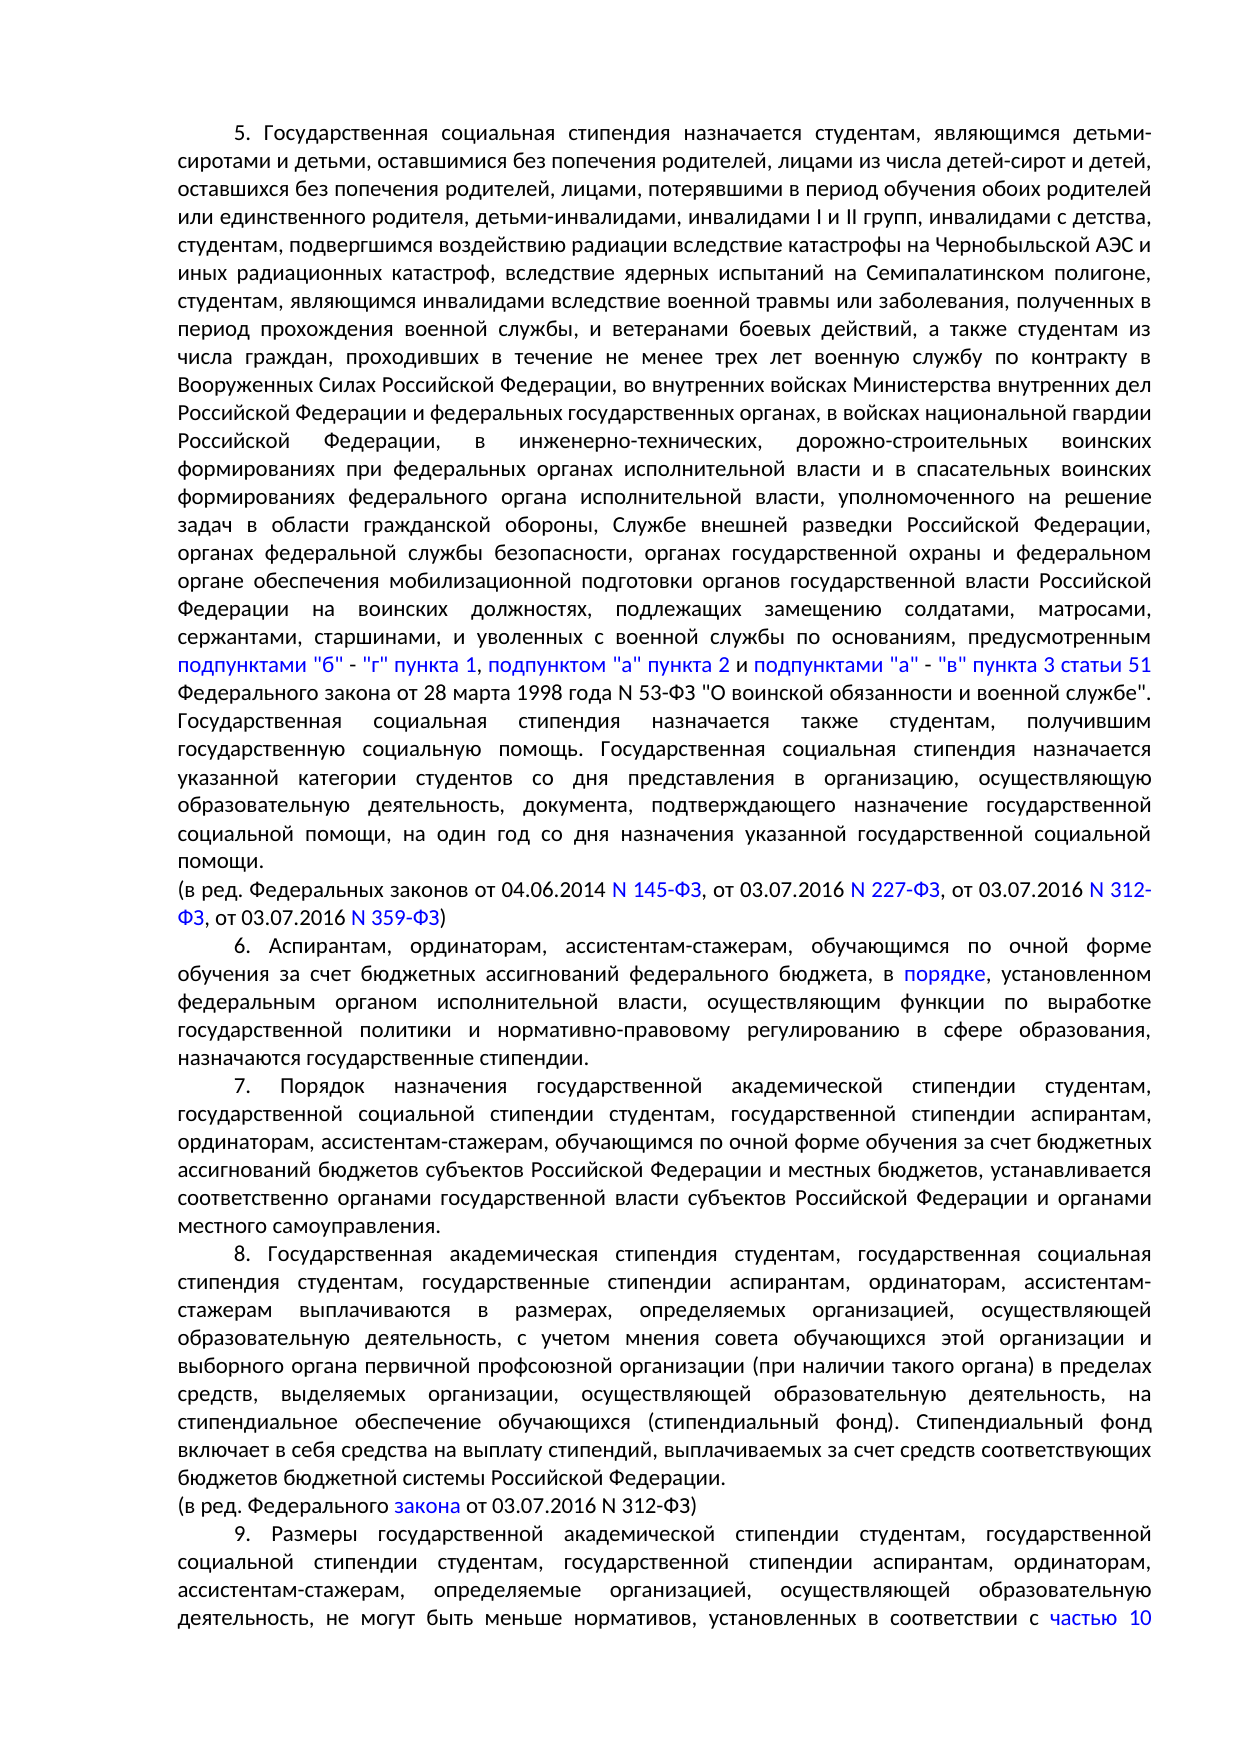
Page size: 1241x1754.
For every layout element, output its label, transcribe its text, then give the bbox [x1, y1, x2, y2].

text 8. Государственная академическая стипендия студентам, государственная социальная стипендия студентам, государственные стипендии аспирантам, ординаторам, ассистентам-стажерам выплачиваются в размерах, определяемых организацией, осуществляющей образовательную деятельность, с учетом мнения совета обучающихся этой организации и выборного органа первичной профсоюзной организации (при наличии такого органа) в пределах средств, выделяемых организации, осуществляющей образовательную деятельность, на стипендиальное обеспечение обучающихся (стипендиальный фонд). Стипендиальный фонд включает в себя средства на выплату стипендий, выплачиваемых за счет средств соответствующих бюджетов бюджетной системы Российской Федерации. [177, 1239, 1152, 1491]
text 5. Государственная социальная стипендия назначается студентам, являющимся детьми-сиротами и детьми, оставшимися без попечения родителей, лицами из числа детей-сирот и детей, оставшихся без попечения родителей, лицами, потерявшими в период обучения обоих родителей или единственного родителя, детьми-инвалидами, инвалидами I и II групп, инвалидами с детства, студентам, подвергшимся воздействию радиации вследствие катастрофы на Чернобыльской АЭС и иных радиационных катастроф, вследствие ядерных испытаний на Семипалатинском полигоне, студентам, являющимся инвалидами вследствие военной травмы или заболевания, полученных в период прохождения военной службы, и ветеранами боевых действий, а также студентам из числа граждан, проходивших в течение не менее трех лет военную службу по контракту в Вооруженных Силах Российской Федерации, во внутренних войсках Министерства внутренних дел Российской Федерации и федеральных государственных органах, в войсках национальной гвардии Российской Федерации, в инженерно-технических, дорожно-строительных воинских формированиях при федеральных органах исполнительной власти и в спасательных воинских формированиях федерального органа исполнительной власти, уполномоченного на решение задач в области гражданской обороны, Службе внешней разведки Российской Федерации, органах федеральной службы безопасности, органах государственной охраны и федеральном органе обеспечения мобилизационной подготовки органов государственной власти Российской Федерации на воинских должностях, подлежащих замещению солдатами, матросами, сержантами, старшинами, и уволенных с военной службы по основаниям, предусмотренным подпунктами "б" - "г" пункта 1, подпунктом "а" пункта 2 и подпунктами "а" - "в" пункта 3 статьи 51 Федерального закона от 28 марта 1998 года N 53-ФЗ "О воинской обязанности и военной службе". Государственная социальная стипендия назначается также студентам, получившим государственную социальную помощь. Государственная социальная стипендия назначается указанной категории студентов со дня представления в организацию, осуществляющую образовательную деятельность, документа, подтверждающего назначение государственной социальной помощи, на один год со дня назначения указанной государственной социальной помощи. [177, 118, 1152, 875]
text 7. Порядок назначения государственной академической стипендии студентам, государственной социальной стипендии студентам, государственной стипендии аспирантам, ординаторам, ассистентам-стажерам, обучающимся по очной форме обучения за счет бюджетных ассигнований бюджетов субъектов Российской Федерации и местных бюджетов, устанавливается соответственно органами государственной власти субъектов Российской Федерации и органами местного самоуправления. [177, 1071, 1152, 1239]
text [177, 1519, 1152, 1631]
text (в ред. Федерального закона от 03.07.2016 N 312-ФЗ) [177, 1491, 1152, 1519]
text 6. Аспирантам, ординаторам, ассистентам-стажерам, обучающимся по очной форме обучения за счет бюджетных ассигнований федерального бюджета, в порядке, установленном федеральным органом исполнительной власти, осуществляющим функции по выработке государственной политики и нормативно-правовому регулированию в сфере образования, назначаются государственные стипендии. [177, 931, 1152, 1071]
text (в ред. Федеральных законов от 04.06.2014 N 145-ФЗ, от 03.07.2016 N 227-ФЗ, от 03.07.2016 N 312-ФЗ, от 03.07.2016 N 359-ФЗ) [177, 875, 1152, 931]
